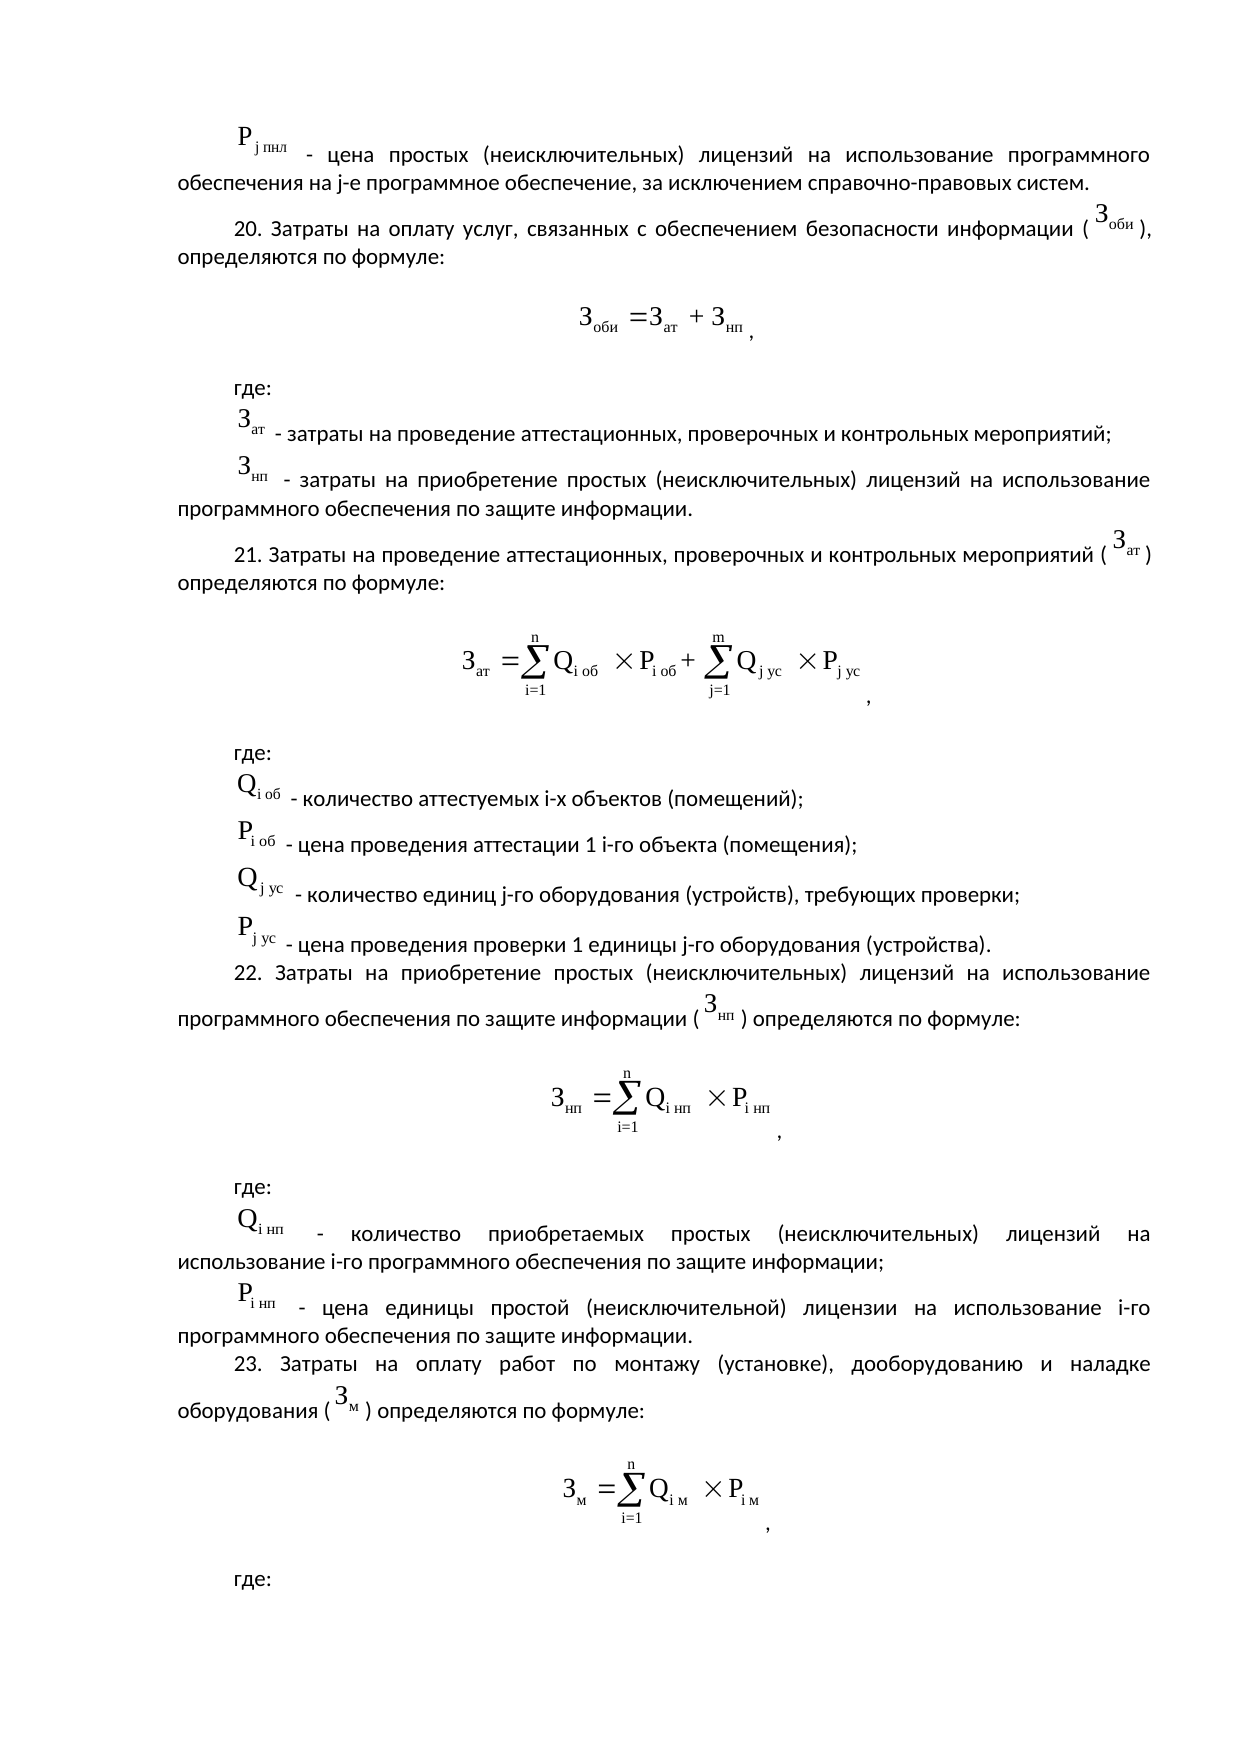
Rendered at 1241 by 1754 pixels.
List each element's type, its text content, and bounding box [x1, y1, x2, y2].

text , [177, 1452, 1152, 1536]
text - цена единицы простой (неисключительной) лицензии на использование i-го программного обеспечения по защите информации. [177, 1275, 1152, 1349]
text , [177, 1060, 1152, 1144]
text где: [177, 738, 1152, 766]
text - цена простых (неисключительных) лицензий на использование программного обеспечения на j-е программное обеспечение, за исключением справочно-правовых систем. [177, 118, 1152, 196]
text 23. Затраты на оплату работ по монтажу (установке), дооборудованию и наладке оборудования () определяются по формуле: [177, 1349, 1152, 1424]
text 20. Затраты на оплату услуг, связанных с обеспечением безопасности информации (), определяются по формуле: [177, 196, 1152, 270]
text 22. Затраты на приобретение простых (неисключительных) лицензий на использование программного обеспечения по защите информации () определяются по формуле: [177, 958, 1152, 1032]
text где: [177, 1172, 1152, 1200]
text - количество приобретаемых простых (неисключительных) лицензий на использование i-го программного обеспечения по защите информации; [177, 1200, 1152, 1275]
text - затраты на проведение аттестационных, проверочных и контрольных мероприятий; [177, 401, 1152, 447]
text - затраты на приобретение простых (неисключительных) лицензий на использование программного обеспечения по защите информации. [177, 447, 1152, 522]
text - цена проведения проверки 1 единицы j-го оборудования (устройства). [177, 908, 1152, 958]
text 21. Затраты на проведение аттестационных, проверочных и контрольных мероприятий () определяются по формуле: [177, 522, 1152, 596]
text - количество аттестуемых i-х объектов (помещений); [177, 766, 1152, 812]
text , [177, 298, 1152, 345]
text - цена проведения аттестации 1 i-го объекта (помещения); [177, 812, 1152, 859]
text где: [177, 373, 1152, 401]
text - количество единиц j-го оборудования (устройств), требующих проверки; [177, 859, 1152, 908]
text , [177, 624, 1152, 710]
text где: [177, 1564, 1152, 1592]
